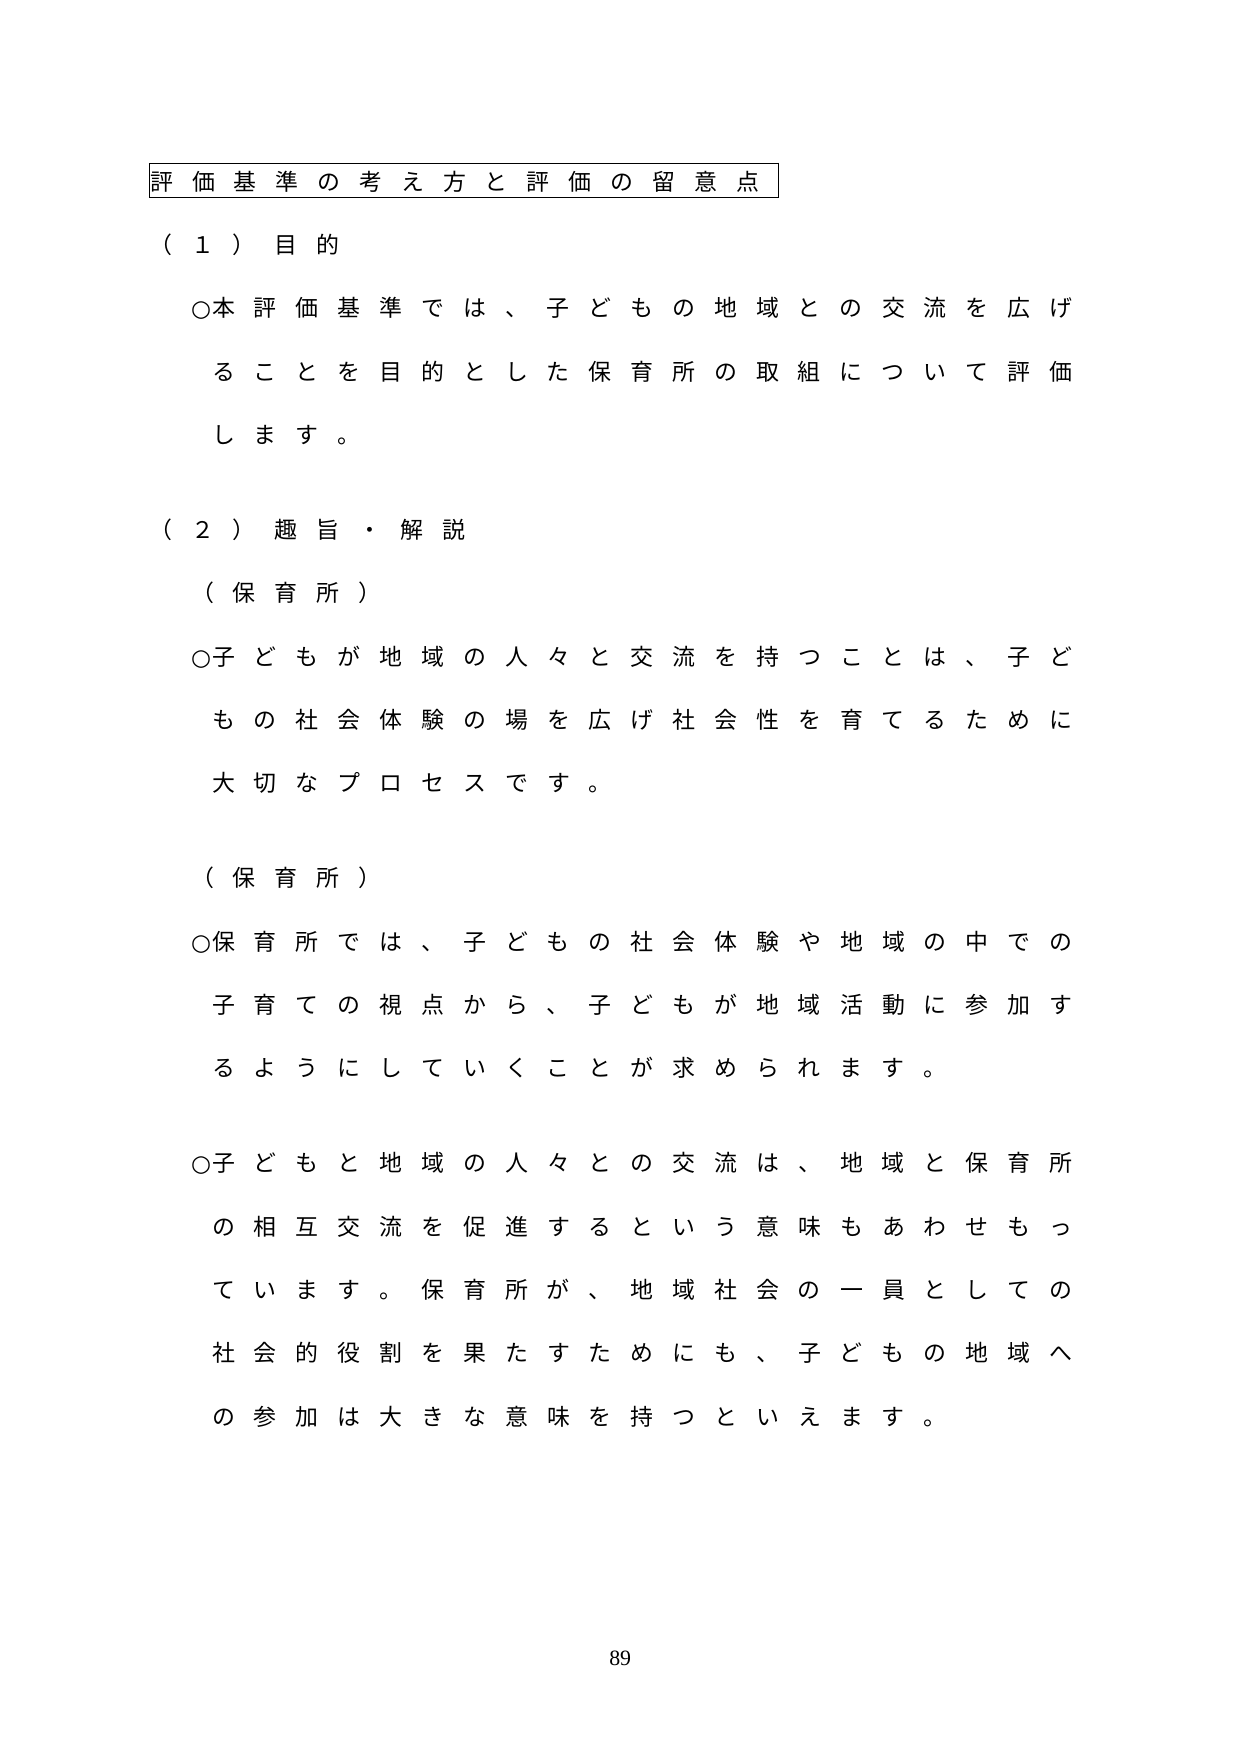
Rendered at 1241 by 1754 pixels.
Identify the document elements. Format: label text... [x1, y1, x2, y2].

text ○子どもと地域の人々との交流は、地域と保育所の相互交流を促進するという意味もあわせもっています。保育所が、地域社会の一員としての社会的役割を果たすためにも、子どもの地域への参加は大きな意味を持つといえます。 [170, 1130, 1091, 1447]
text ○保育所では、子どもの社会体験や地域の中での子育ての視点から、子どもが地域活動に参加するようにしていくことが求められます。 [170, 909, 1091, 1099]
text 評価基準の考え方と評価の留意点 [149, 149, 1091, 212]
text （保育所） [170, 845, 1091, 909]
text ○子どもが地域の人々と交流を持つことは、子どもの社会体験の場を広げ社会性を育てるために大切なプロセスです。 [170, 624, 1091, 814]
text ○本評価基準では、子どもの地域との交流を広げることを目的とした保育所の取組について評価します。 [170, 275, 1091, 465]
text （保育所） [170, 560, 1091, 624]
text （１）目的 [149, 212, 1091, 275]
text （２）趣旨・解説 [149, 497, 1091, 560]
